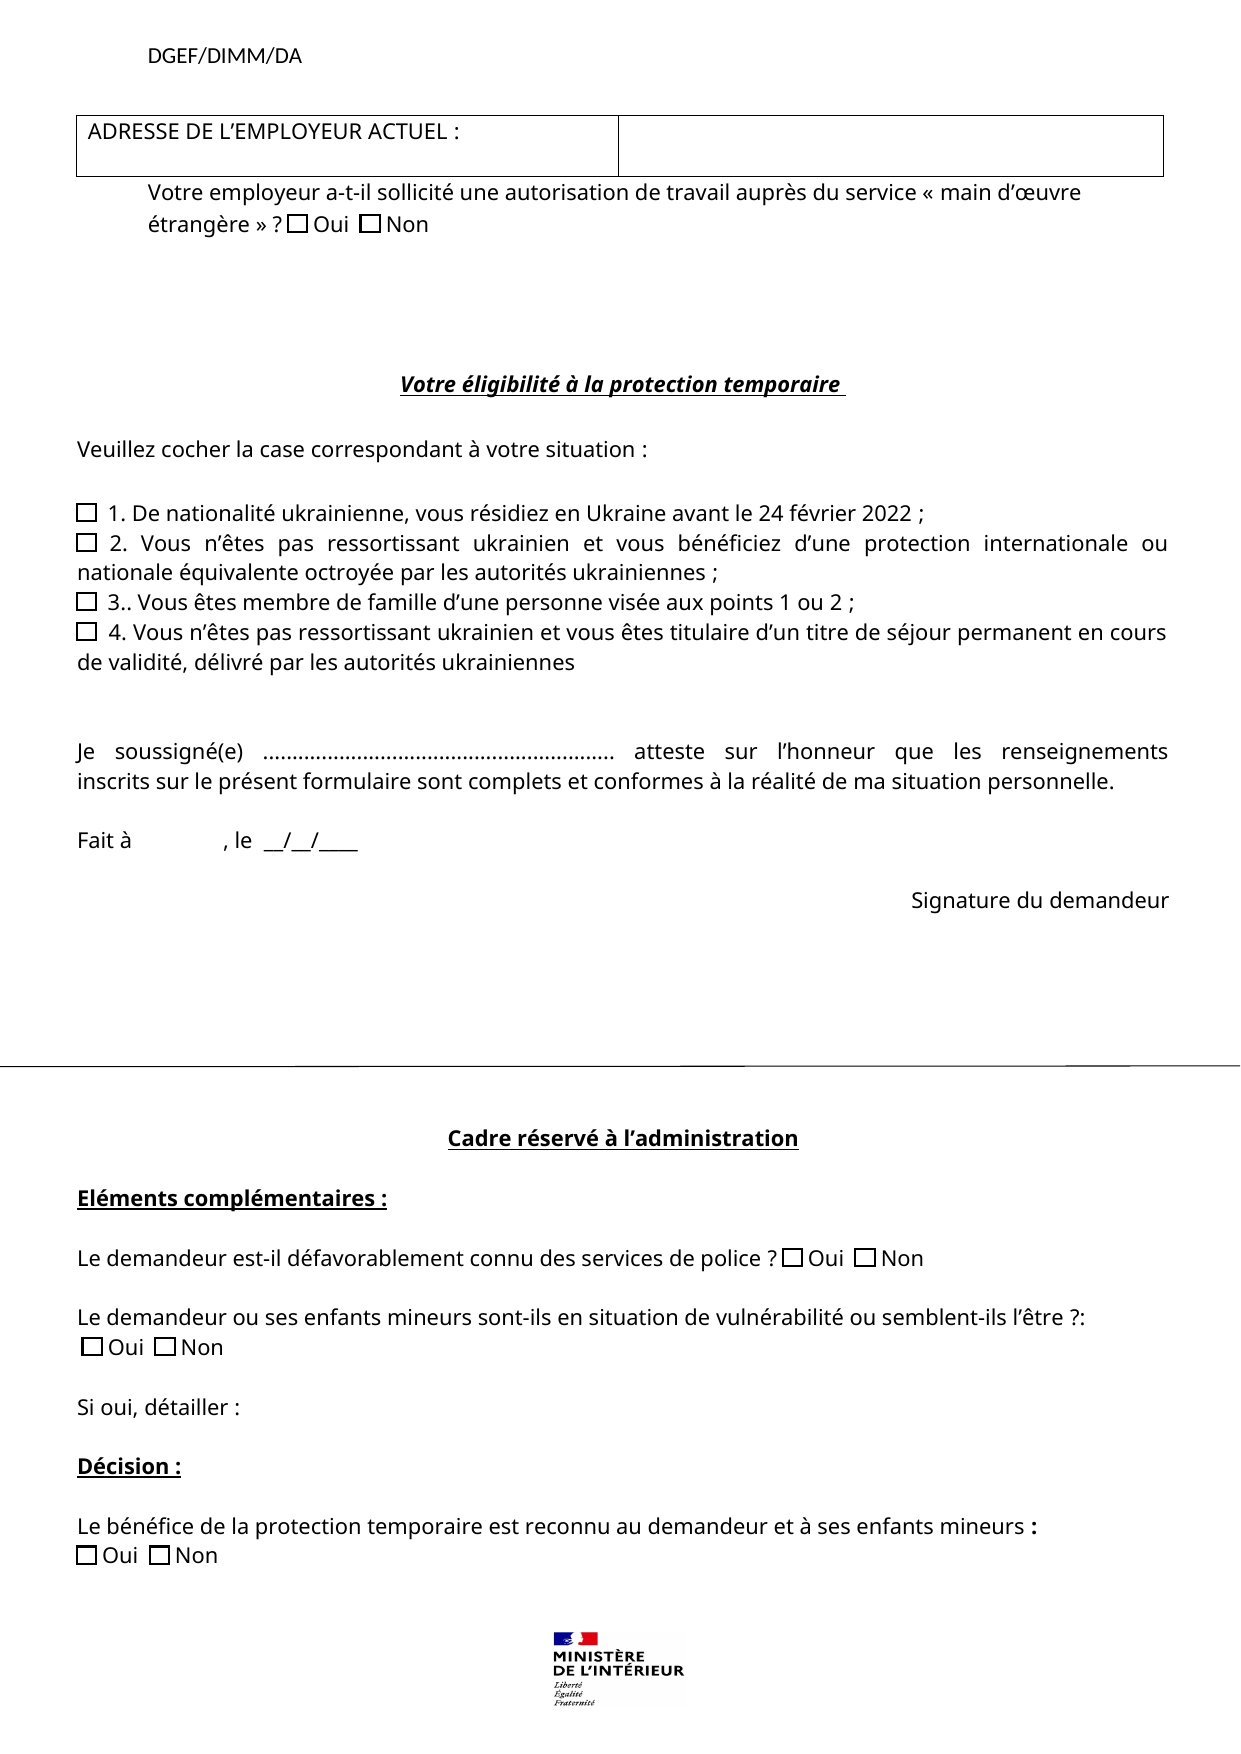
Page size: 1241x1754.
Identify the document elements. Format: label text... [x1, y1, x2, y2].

text Décision : [77, 1451, 1169, 1481]
text Eléments complémentaires : [77, 1183, 1169, 1213]
text Oui Non [77, 1332, 1169, 1362]
text Votre éligibilité à la protection temporaire [148, 369, 1093, 399]
text Veuillez cocher la case correspondant à votre situation : [77, 433, 1169, 463]
text Le demandeur est-il défavorablement connu des services de police ? Oui Non [77, 1242, 1169, 1272]
picture [553, 1632, 687, 1707]
text Je soussigné(e) ............................................................ atteste sur l’honneur que les renseignements inscrits sur le présent formulaire sont complets et conformes à la réalité de ma situation personnelle. [77, 736, 1169, 796]
table_cell [619, 116, 1163, 176]
text 2. Vous n’êtes pas ressortissant ukrainien et vous bénéficiez d’une protection internationale ou nationale équivalente octroyée par les autorités ukrainiennes ; [77, 527, 1169, 587]
text 4. Vous n’êtes pas ressortissant ukrainien et vous êtes titulaire d’un titre de séjour permanent en cours de validité, délivré par les autorités ukrainiennes [77, 617, 1169, 676]
text Oui Non [77, 1540, 1169, 1570]
text Votre employeur a-t-il sollicité une autorisation de travail auprès du service « main d’œuvre étrangère » ? Oui Non [148, 177, 1093, 239]
table_cell ADRESSE DE L’EMPLOYEUR ACTUEL : [77, 116, 618, 176]
text 1. De nationalité ukrainienne, vous résidiez en Ukraine avant le 24 février 2022 ; [77, 498, 1169, 527]
text Cadre réservé à l’administration [77, 1123, 1169, 1153]
text Si oui, détailler : [77, 1391, 1169, 1421]
text Le demandeur ou ses enfants mineurs sont-ils en situation de vulnérabilité ou semblent-ils l’être ?: [77, 1302, 1169, 1332]
text Signature du demandeur [77, 885, 1169, 915]
text Fait à , le __/__/____ [77, 825, 1169, 855]
text Le bénéfice de la protection temporaire est reconnu au demandeur et à ses enfants mineurs : [77, 1511, 1169, 1540]
text 3.. Vous êtes membre de famille d’une personne visée aux points 1 ou 2 ; [77, 587, 1169, 617]
